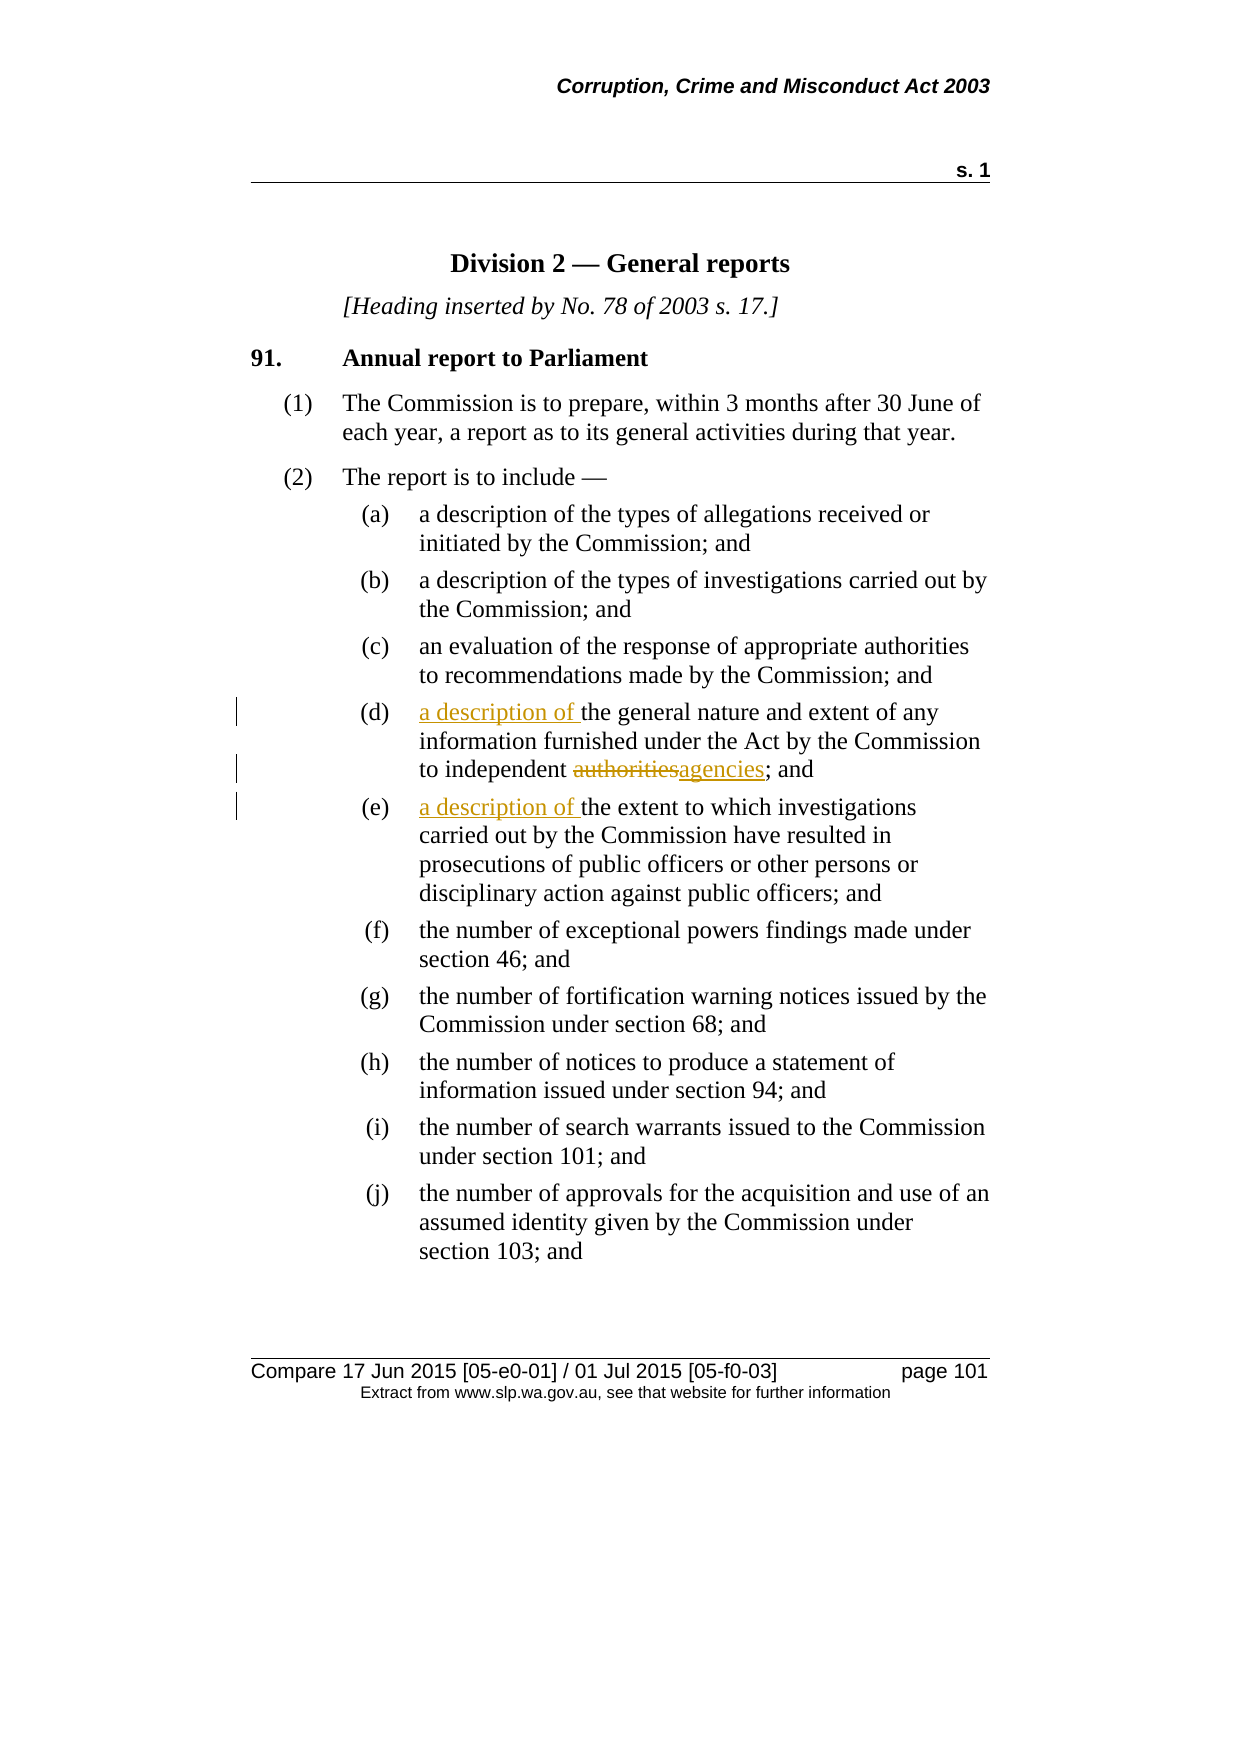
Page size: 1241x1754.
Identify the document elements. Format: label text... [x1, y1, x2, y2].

text (d) the general nature and extent of any information furnished under the Act by the Commission to independent ; and [251, 697, 990, 783]
subtitle 91. Annual report to Parliament [251, 343, 990, 372]
text (2) The report is to include — [251, 462, 990, 491]
text (a) a description of the types of allegations received or initiated by the Commission; and [251, 499, 990, 557]
text (1) The Commission is to prepare, within 3 months after 30 June of each year, a report as to its general activities during that year. [251, 388, 990, 446]
text (f) the number of exceptional powers findings made under section 46; and [251, 915, 990, 972]
text (h) the number of notices to produce a statement of information issued under section 94; and [251, 1047, 990, 1104]
text (e) the extent to which investigations carried out by the Commission have resulted in prosecutions of public officers or other persons or disciplinary action against public officers; and [251, 792, 990, 907]
subtitle Division 2 — General reports [251, 247, 990, 279]
subtitle [Heading inserted by No. 78 of 2003 s. 17.] [251, 291, 990, 320]
text (g) the number of fortification warning notices issued by the Commission under section 68; and [251, 981, 990, 1038]
text (c) an evaluation of the response of appropriate authorities to recommendations made by the Commission; and [251, 631, 990, 689]
text (j) the number of approvals for the acquisition and use of an assumed identity given by the Commission under section 103; and [251, 1178, 990, 1264]
text (b) a description of the types of investigations carried out by the Commission; and [251, 565, 990, 623]
text (i) the number of search warrants issued to the Commission under section 101; and [251, 1112, 990, 1170]
